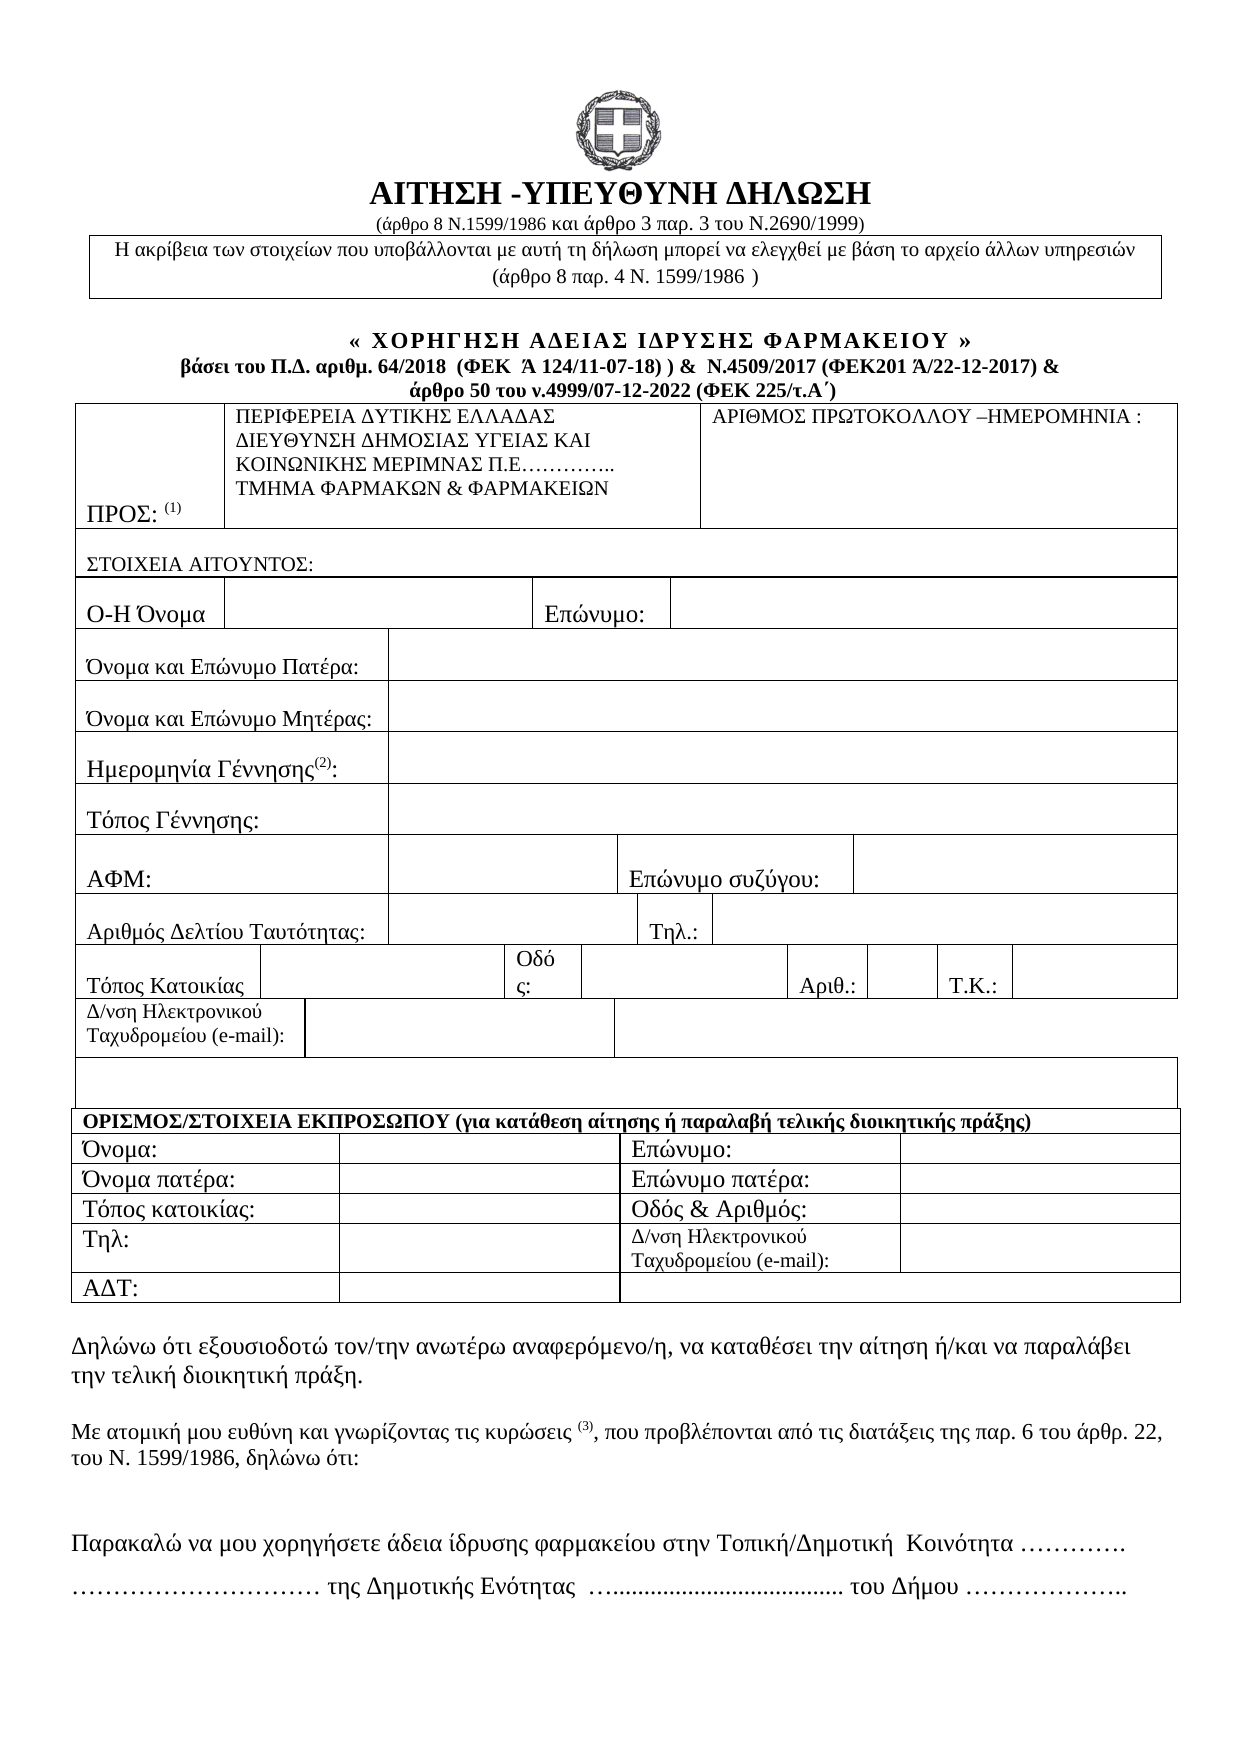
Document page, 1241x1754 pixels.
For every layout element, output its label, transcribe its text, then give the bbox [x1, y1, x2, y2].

table_cell [389, 629, 1177, 679]
table_cell [389, 681, 1177, 731]
table_cell Τηλ: [72, 1224, 339, 1272]
table_cell Επώνυμο: [533, 578, 670, 628]
table_cell ΣΤΟΙΧΕΙΑ ΑΙΤΟΥΝΤΟΣ: [76, 529, 1177, 576]
table_cell Αριθ.: [788, 945, 867, 998]
table_cell Αριθμός Δελτίου Ταυτότητας: [76, 894, 388, 944]
text « ΧΟΡΗΓΗΣΗ ΑΔΕΙΑΣ ΙΔΡΥΣHΣ ΦΑΡMAKEIOY » [71, 326, 1169, 354]
table_cell [76, 1058, 1177, 1108]
table_cell [901, 1224, 1180, 1272]
table_cell ΑΦΜ: [76, 835, 388, 893]
table_cell Δ/νση Ηλεκτρονικού Ταχυδρομείου (e-mail): [621, 1224, 900, 1272]
table_cell Ημερομηνία Γέννησης(2): [76, 732, 388, 783]
table_cell [901, 1134, 1180, 1163]
table_cell [713, 894, 1177, 944]
table_cell [389, 894, 637, 944]
table_cell [261, 945, 504, 998]
table_cell [389, 784, 1177, 834]
table_cell Όνομα και Επώνυμο Μητέρας: [76, 681, 388, 731]
table_cell Δ/νση Ηλεκτρονικού Ταχυδρομείου (e-mail): [76, 999, 304, 1057]
table_cell [340, 1224, 619, 1272]
table_cell [340, 1194, 619, 1223]
text άρθρο 50 του ν.4999/07-12-2022 (ΦΕΚ 225/τ.Α΄) [71, 378, 1169, 402]
text βάσει του Π.Δ. αριθμ. 64/2018 (ΦΕΚ Ά 124/11-07-18) ) & N.4509/2017 (ΦΕΚ201 Ά/22-12-2017) & [71, 354, 1169, 378]
text ΑΙΤΗΣΗ -ΥΠΕΥΘΥΝΗ ΔΗΛΩΣΗ [71, 173, 1169, 211]
table_cell Επώνυμο πατέρα: [621, 1164, 900, 1193]
table_cell [868, 945, 937, 998]
table_header Η ακρίβεια των στοιχείων που υποβάλλονται με αυτή τη δήλωση μπορεί να ελεγχθεί με βάση το αρχείο άλλων υπηρεσιών (άρθρο 8 παρ. 4 Ν. 1599/1986 ) [90, 236, 1161, 298]
table_cell [621, 1273, 1180, 1302]
table_cell [1013, 945, 1177, 998]
table_cell [225, 578, 532, 628]
table_cell [901, 1194, 1180, 1223]
table_cell Επώνυμο: [621, 1134, 900, 1163]
table_cell ΑΔΤ: [72, 1273, 339, 1302]
table_cell [582, 945, 787, 998]
table_cell [671, 578, 1177, 628]
table_header ΠΕΡΙΦΕΡΕΙΑ ΔΥΤΙΚΗΣ ΕΛΛΑΔΑΣ ΔΙΕΥΘΥΝΣΗ ΔΗΜΟΣΙΑΣ ΥΓΕΙΑΣ ΚΑΙ ΚΟΙΝΩΝΙΚΗΣ ΜΕΡΙΜΝΑΣ Π.Ε………….. ΤΜΗΜΑ ΦΑΡΜΑΚΩΝ & ΦΑΡΜΑΚΕΙΩΝ [225, 404, 700, 528]
table_cell Τόπος κατοικίας: [72, 1194, 339, 1223]
text Παρακαλώ να μου χορηγήσετε άδεια ίδρυσης φαρμακείου στην Τοπική/Δημοτική Κοινότητα …………. ………………………… της Δημοτικής Ενότητας …..................................... του Δήμου ……………….. [71, 1528, 1169, 1600]
table_cell [389, 732, 1177, 783]
table_cell [340, 1164, 619, 1193]
table_header ΠΡΟΣ: (1) [76, 404, 224, 528]
table_cell [340, 1273, 619, 1302]
table_cell Επώνυμο συζύγου: [618, 835, 853, 893]
table_cell Οδός & Αριθμός: [621, 1194, 900, 1223]
table_cell Όνομα πατέρα: [72, 1164, 339, 1193]
table_cell [854, 835, 1177, 893]
text (άρθρο 8 Ν.1599/1986 και άρθρο 3 παρ. 3 του Ν.2690/1999) [71, 211, 1169, 235]
table_cell [306, 999, 614, 1057]
table_cell Τόπος Γέννησης: [76, 784, 388, 834]
table_cell Όνομα και Επώνυμο Πατέρα: [76, 629, 388, 679]
table_header ΑΡΙΘΜΟΣ ΠΡΩΤΟΚΟΛΛΟΥ –ΗΜΕΡΟΜΗΝΙΑ : [701, 404, 1177, 528]
table_cell [901, 1164, 1180, 1193]
table_cell Τόπος Κατοικίας [76, 945, 260, 998]
text Με ατομική μου ευθύνη και γνωρίζοντας τις κυρώσεις (3), που προβλέπονται από τις διατάξεις της παρ. 6 του άρθρ. 22, του Ν. 1599/1986, δηλώνω ότι: [71, 1418, 1169, 1470]
table_cell Τηλ.: [638, 894, 712, 944]
table_cell [340, 1134, 619, 1163]
table_cell [389, 835, 617, 893]
table_cell ΟΡΙΣΜΟΣ/ΣΤΟΙΧΕΙΑ ΕΚΠΡΟΣΩΠΟΥ (για κατάθεση αίτησης ή παραλαβή τελικής διοικητικής πράξης) [72, 1109, 1180, 1133]
text Δηλώνω ότι εξουσιοδοτώ τον/την ανωτέρω αναφερόμενο/η, να καταθέσει την αίτηση ή/και να παραλάβει την τελική διοικητική πράξη. [71, 1331, 1169, 1389]
table_cell Οδός: [505, 945, 581, 998]
table_cell Όνομα: [72, 1134, 339, 1163]
table_cell O-H Όνομα [76, 578, 224, 628]
table_cell Τ.Κ.: [938, 945, 1012, 998]
